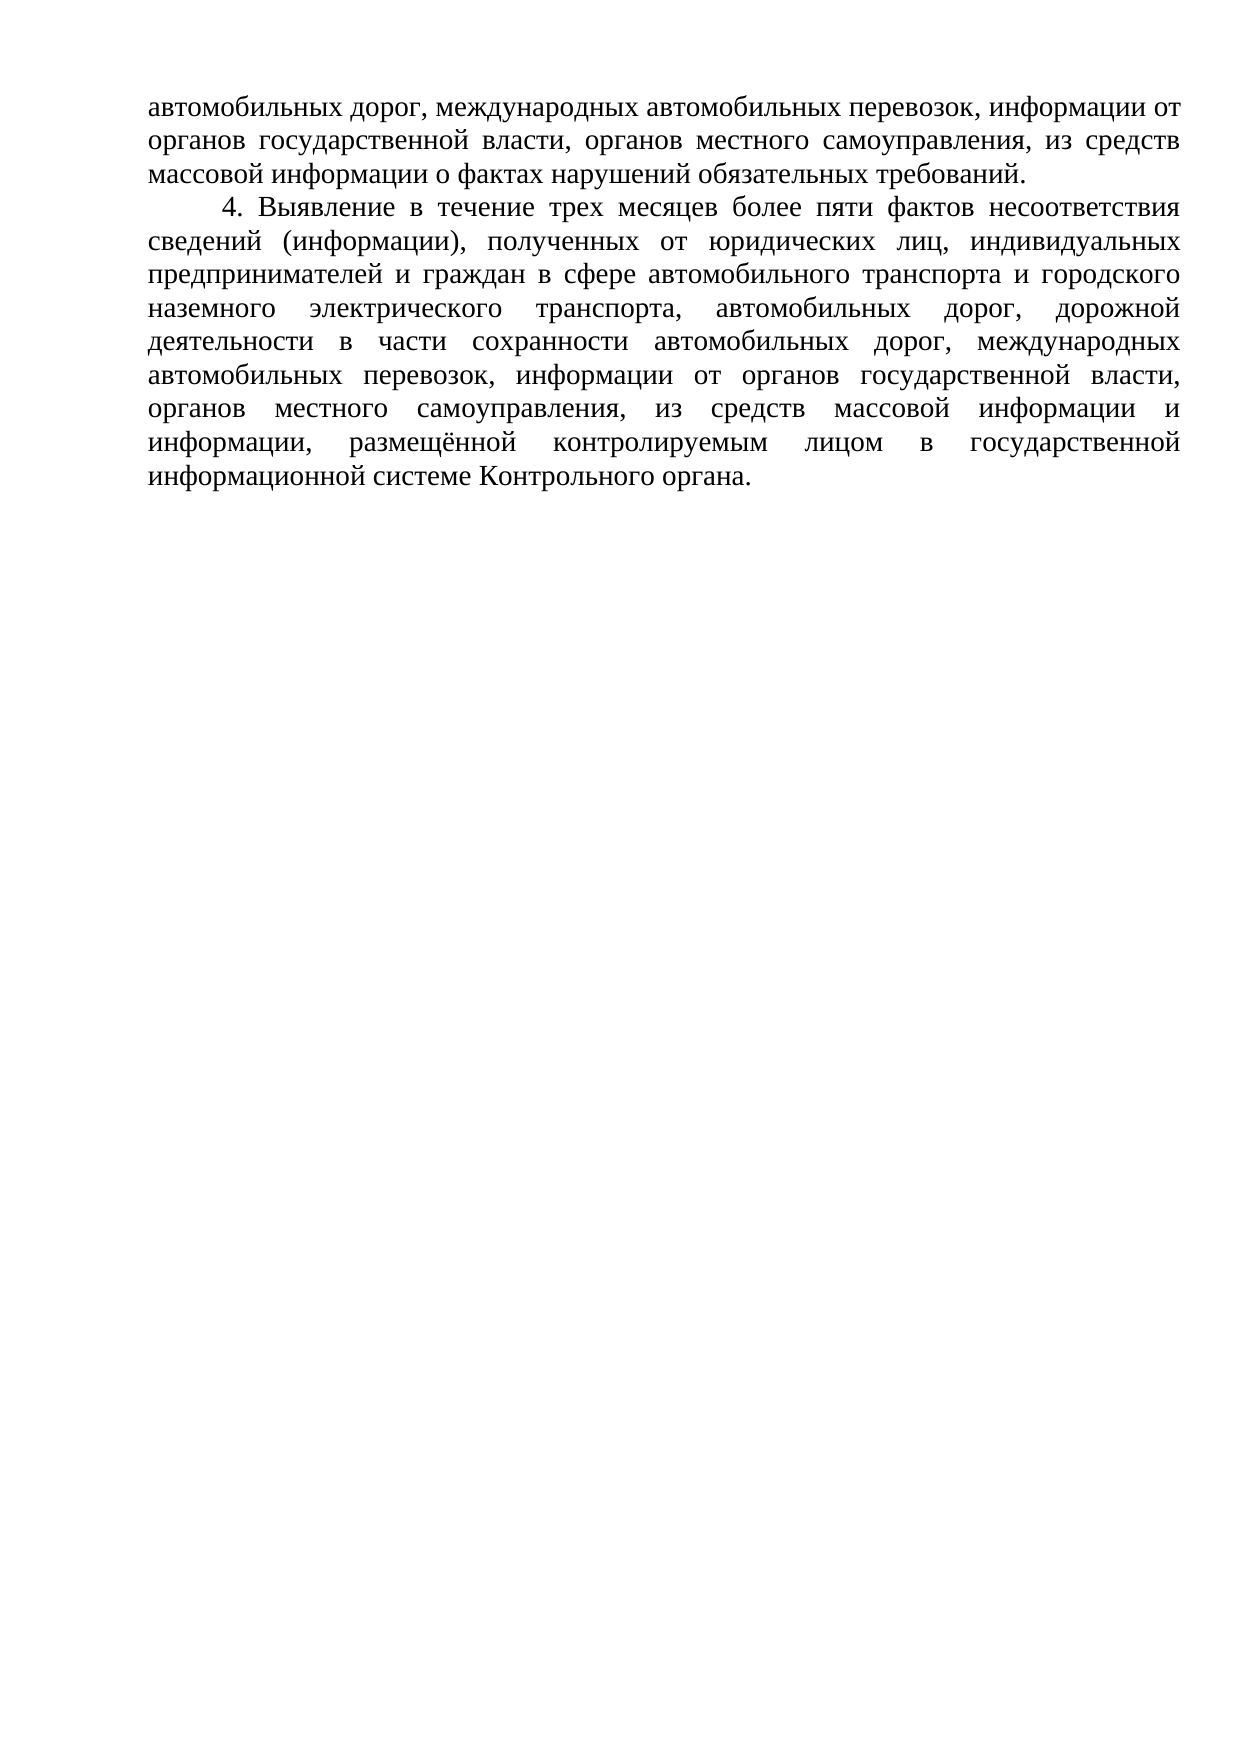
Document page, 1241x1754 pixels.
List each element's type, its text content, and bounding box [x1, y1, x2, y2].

text 4. Выявление в течение трех месяцев более пяти фактов несоответствия сведений (информации), полученных от юридических лиц, индивидуальных предпринимателей и граждан в сфере автомобильного транспорта и городского наземного электрического транспорта, автомобильных дорог, дорожной деятельности в части сохранности автомобильных дорог, международных автомобильных перевозок, информации от органов государственной власти, органов местного самоуправления, из средств массовой информации и информации, размещённой контролируемым лицом в государственной информационной системе Контрольного органа. [148, 189, 1181, 491]
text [148, 89, 1181, 189]
